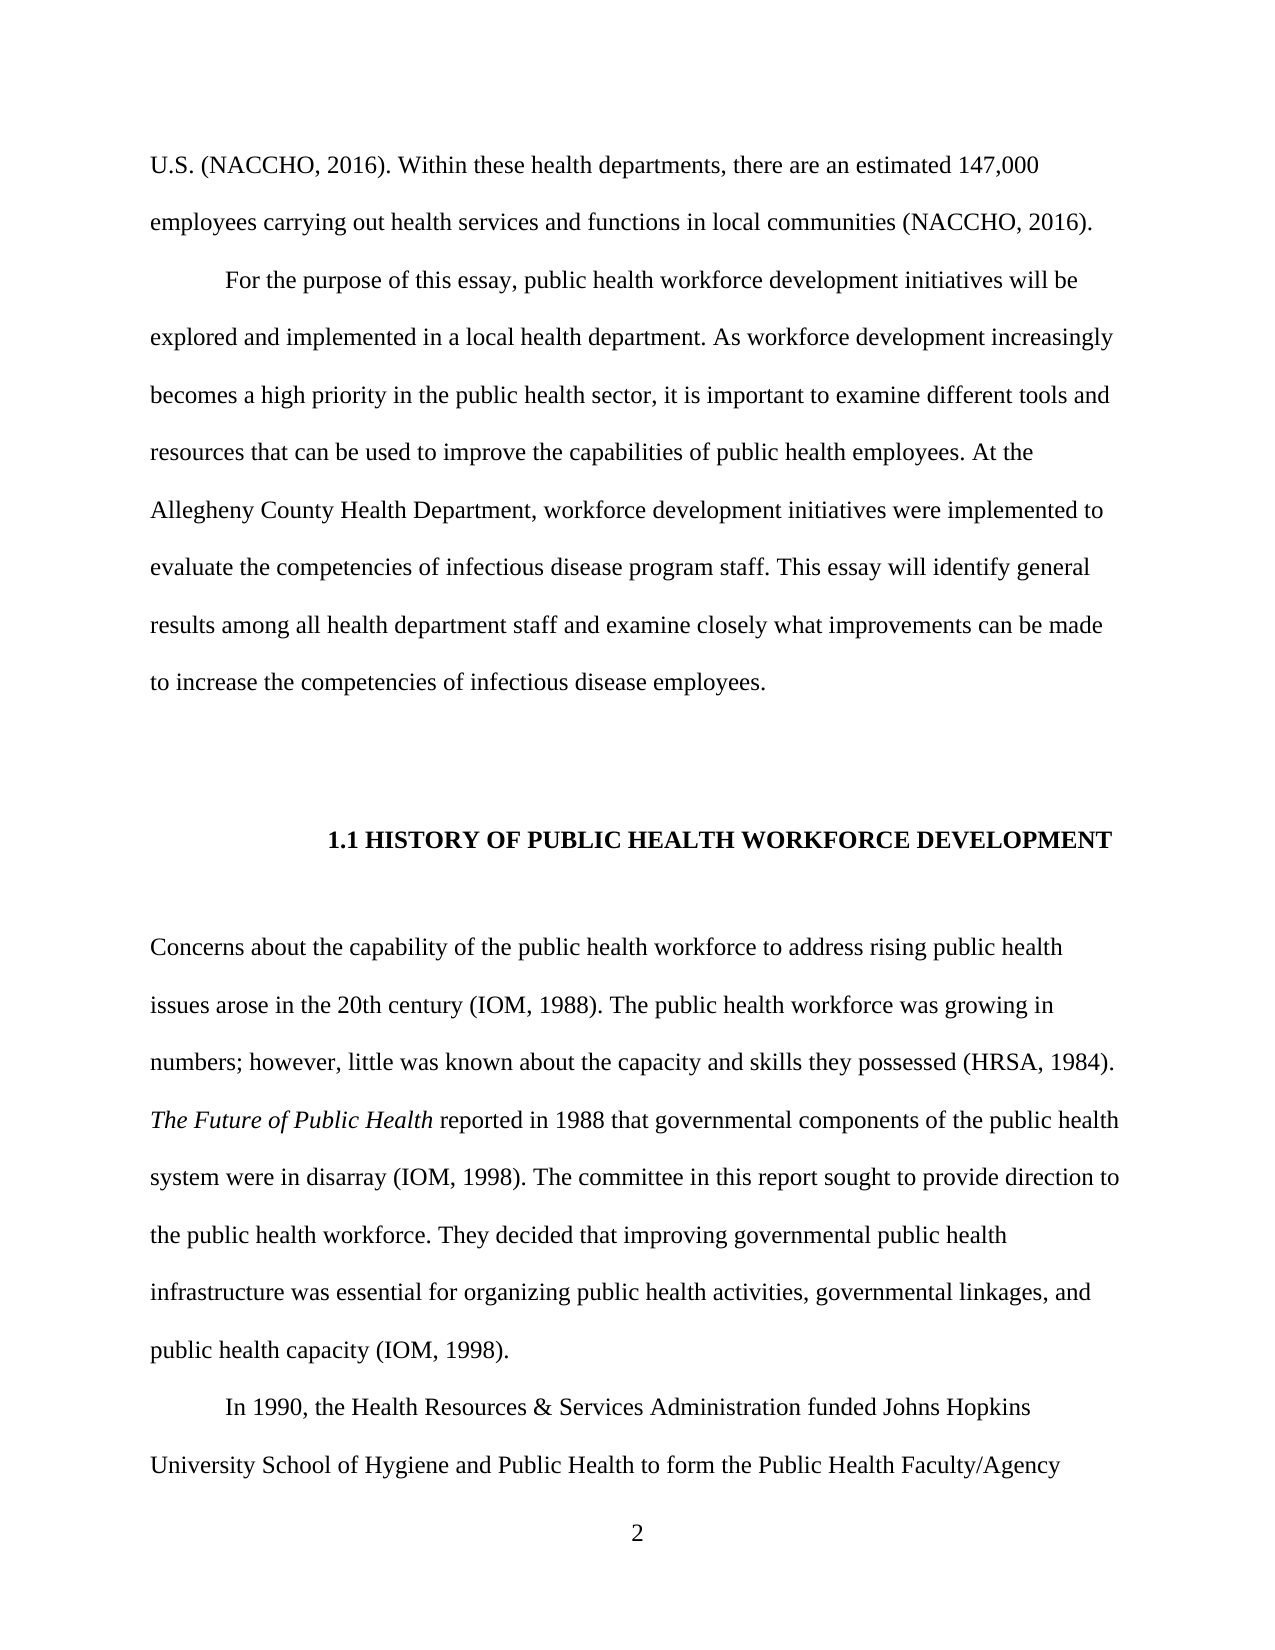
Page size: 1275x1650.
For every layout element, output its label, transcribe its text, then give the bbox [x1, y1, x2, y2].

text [150, 150, 1125, 236]
text Concerns about the capability of the public health workforce to address rising public health issues arose in the 20th century (IOM, 1988). The public health workforce was growing in numbers; however, little was known about the capacity and skills they possessed (HRSA, 1984). The Future of Public Health reported in 1988 that governmental components of the public health system were in disarray (IOM, 1998). The committee in this report sought to provide direction to the public health workforce. They decided that improving governmental public health infrastructure was essential for organizing public health activities, governmental linkages, and public health capacity (IOM, 1998). [150, 932, 1125, 1364]
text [150, 1392, 1125, 1479]
text For the purpose of this essay, public health workforce development initiatives will be explored and implemented in a local health department. As workforce development increasingly becomes a high priority in the public health sector, it is important to examine different tools and resources that can be used to improve the capabilities of public health employees. At the Allegheny County Health Department, workforce development initiatives were implemented to evaluate the competencies of infectious disease program staff. This essay will identify general results among all health department staff and examine closely what improvements can be made to increase the competencies of infectious disease employees. [150, 265, 1125, 696]
subtitle HISTORY OF PUBLIC HEALTH WORKFORCE DEVELOPMENT [240, 825, 1125, 854]
